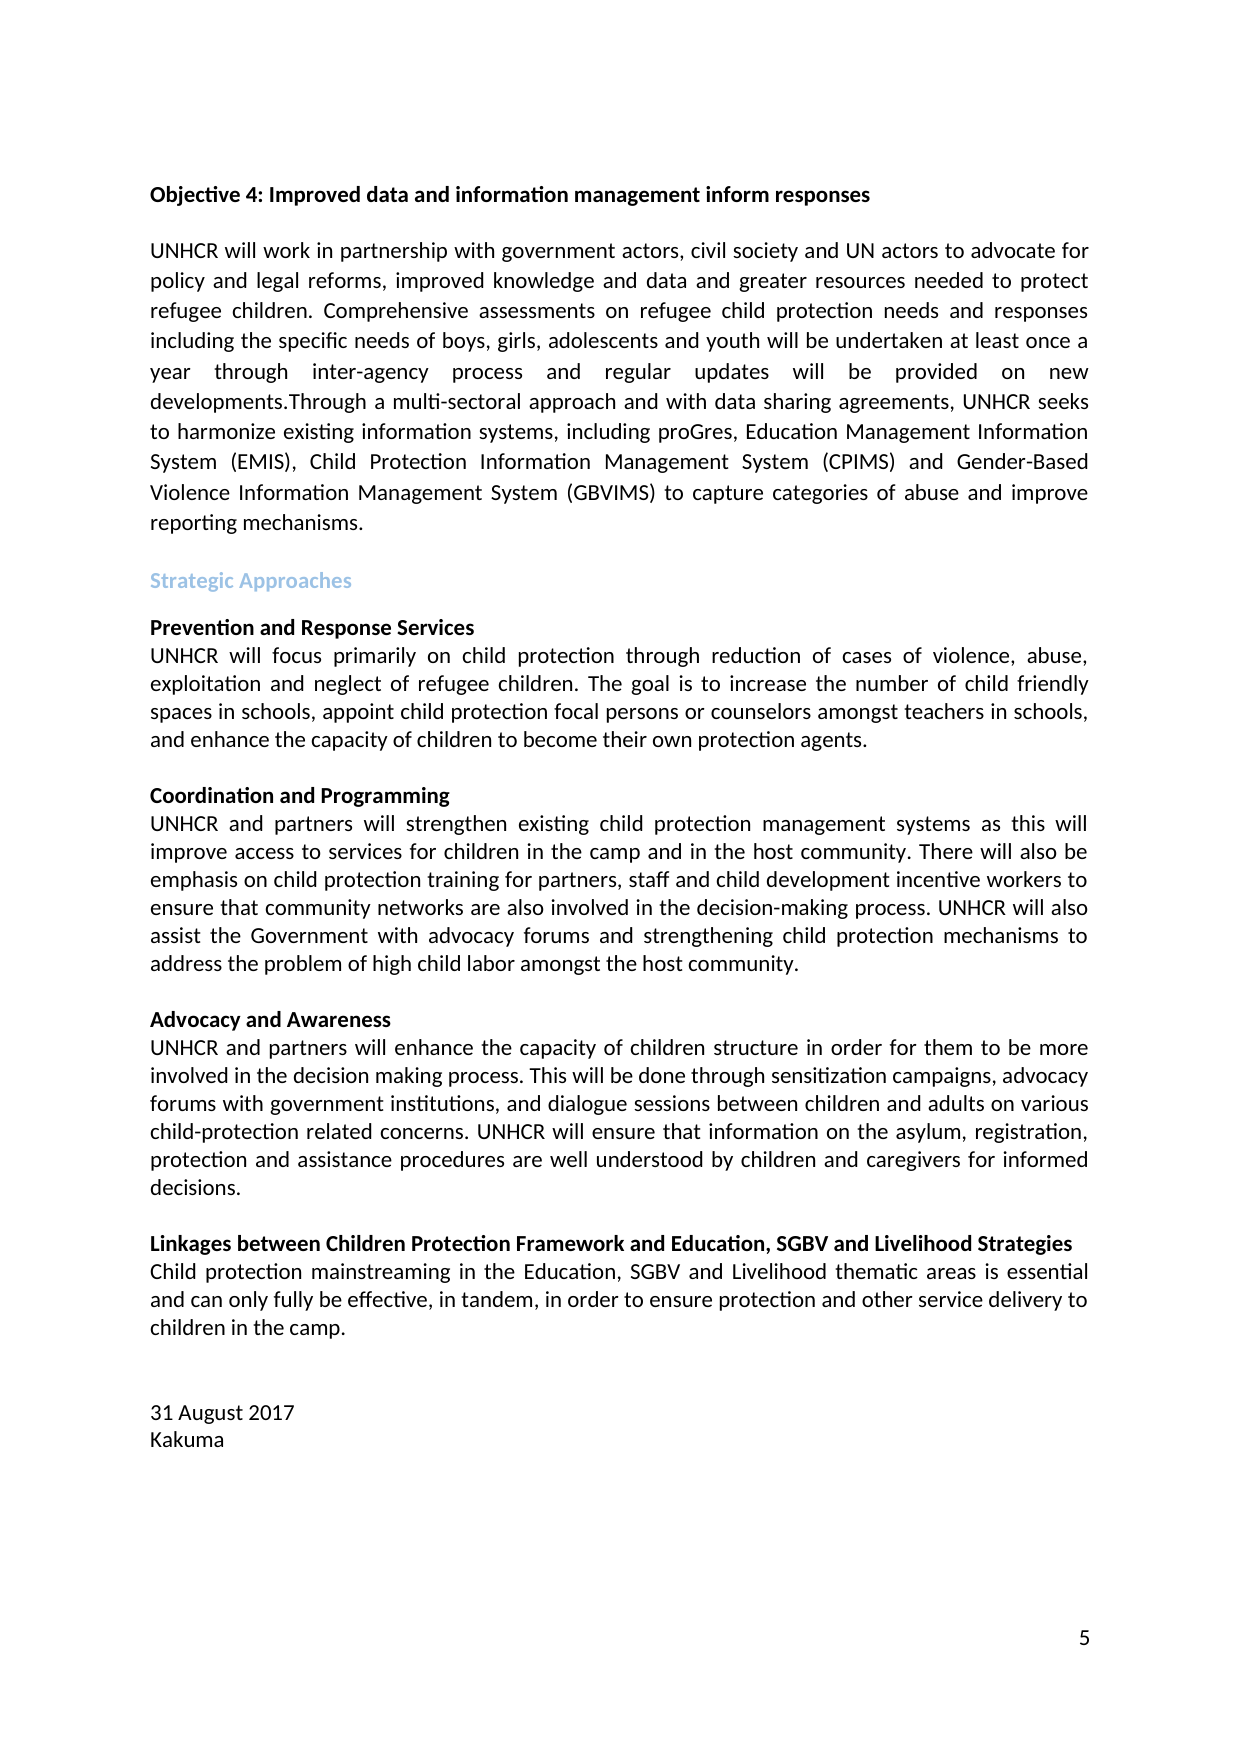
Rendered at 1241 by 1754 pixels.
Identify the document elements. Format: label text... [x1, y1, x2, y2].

text Child protection mainstreaming in the Education, SGBV and Livelihood thematic areas is essential and can only fully be effective, in tandem, in order to ensure protection and other service delivery to children in the camp. [150, 1257, 1090, 1342]
text Strategic Approaches [150, 566, 1090, 594]
text UNHCR will work in partnership with government actors, civil society and UN actors to advocate for policy and legal reforms, improved knowledge and data and greater resources needed to protect refugee children. Comprehensive assessments on refugee child protection needs and responses including the specific needs of boys, girls, adolescents and youth will be undertaken at least once a year through inter-agency process and regular updates will be provided on new developments.Through a multi-sectoral approach and with data sharing agreements, UNHCR seeks to harmonize existing information systems, including proGres, Education Management Information System (EMIS), Child Protection Information Management System (CPIMS) and Gender-Based Violence Information Management System (GBVIMS) to capture categories of abuse and improve reporting mechanisms. [150, 236, 1090, 536]
text UNHCR and partners will enhance the capacity of children structure in order for them to be more involved in the decision making process. This will be done through sensitization campaigns, advocacy forums with government institutions, and dialogue sessions between children and adults on various child-protection related concerns. UNHCR will ensure that information on the asylum, registration, protection and assistance procedures are well understood by children and caregivers for informed decisions. [150, 1033, 1090, 1201]
text Prevention and Response Services [150, 613, 1090, 641]
text UNHCR will focus primarily on child protection through reduction of cases of violence, abuse, exploitation and neglect of refugee children. The goal is to increase the number of child friendly spaces in schools, appoint child protection focal persons or counselors amongst teachers in schools, and enhance the capacity of children to become their own protection agents. [150, 641, 1090, 753]
text 31 August 2017 [150, 1398, 1090, 1426]
text Advocacy and Awareness [150, 1005, 1090, 1033]
text Coordination and Programming [150, 781, 1090, 809]
text Linkages between Children Protection Framework and Education, SGBV and Livelihood Strategies [150, 1229, 1090, 1257]
text Kakuma [150, 1426, 1090, 1454]
text UNHCR and partners will strengthen existing child protection management systems as this will improve access to services for children in the camp and in the host community. There will also be emphasis on child protection training for partners, staff and child development incentive workers to ensure that community networks are also involved in the decision-making process. UNHCR will also assist the Government with advocacy forums and strengthening child protection mechanisms to address the problem of high child labor amongst the host community. [150, 809, 1090, 977]
text Objective 4: Improved data and information management inform responses [150, 180, 1090, 208]
